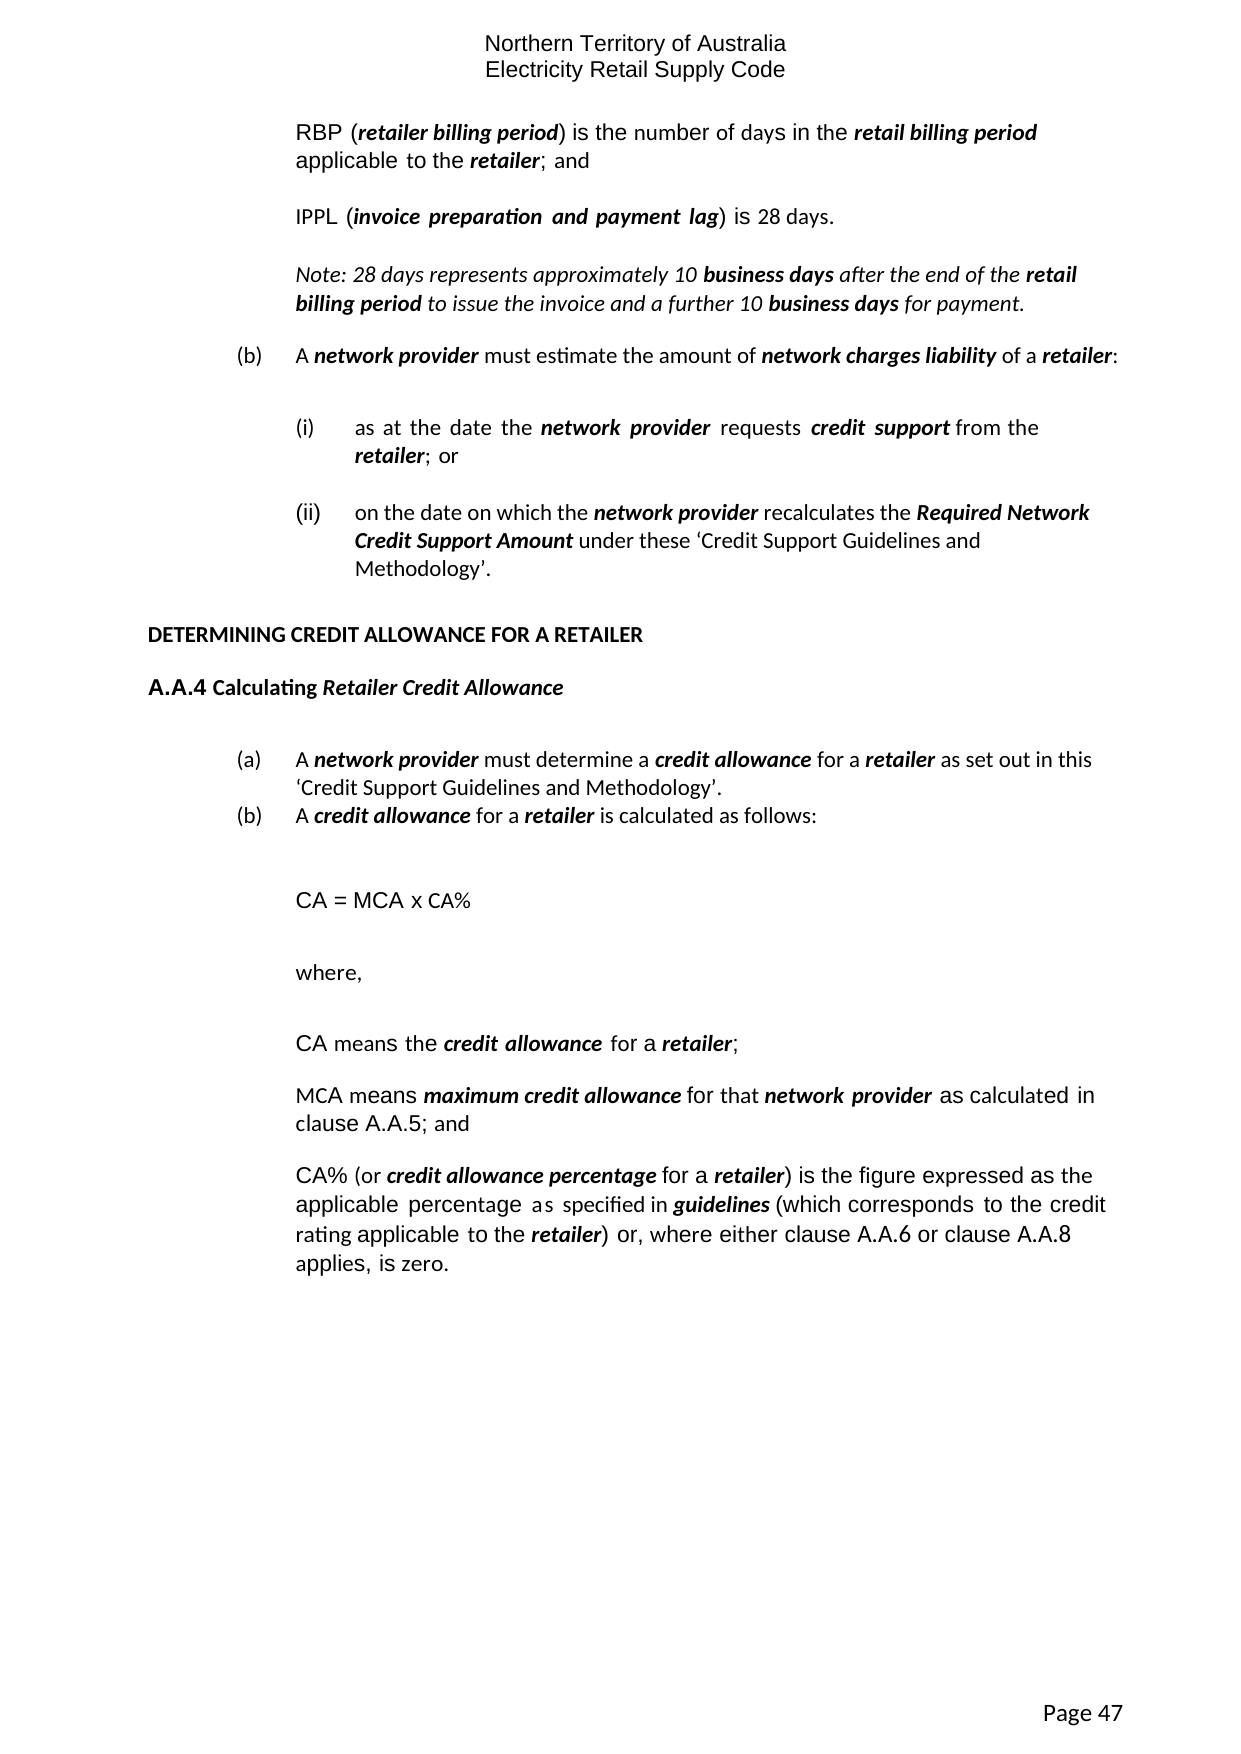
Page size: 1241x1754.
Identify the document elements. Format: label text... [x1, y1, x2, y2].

list A network provider must determine a credit allowance for a retailer as set out in this ‘Credit Support Guidelines and Methodology’. [236, 745, 1123, 801]
text CA means the credit allowance for a retailer; [295, 1029, 1138, 1057]
text CA = MCA x CA% [295, 886, 1125, 914]
list on the date on which the network provider recalculates the Required Network Credit Support Amount under these ‘Credit Support Guidelines and Methodology’. [295, 498, 1115, 582]
list Calculating Retailer Credit Allowance [148, 673, 1123, 701]
list A network provider must estimate the amount of network charges liability of a retailer: [236, 341, 1123, 369]
list as at the date the network provider requests credit support from the retailer; or [295, 413, 1115, 469]
text DETERMINING CREDIT ALLOWANCE FOR A RETAILER [148, 620, 1123, 648]
list A credit allowance for a retailer is calculated as follows: [236, 801, 1123, 829]
text MCA means maximum credit allowance for that network provider as calculated in clause A5.5; and [295, 1081, 1114, 1137]
text where, [224, 958, 1125, 986]
text IPPL (invoice preparation and payment lag) is 28 days. [295, 202, 1115, 230]
text RBP (retailer billing period) is the number of days in the retail billing period applicable to the retailer; and [295, 118, 1114, 174]
text CA% (or credit allowance percentage for a retailer) is the figure expressed as the applicable percentage as specified in guidelines (which corresponds to the credit rating applicable to the retailer) or, where either clause A5.6 or clause A5.8 applies, is zero. [295, 1162, 1115, 1277]
text Note: 28 days represents approximately 10 business days after the end of the retail billing period to issue the invoice and a further 10 business days for payment. [295, 260, 1115, 317]
